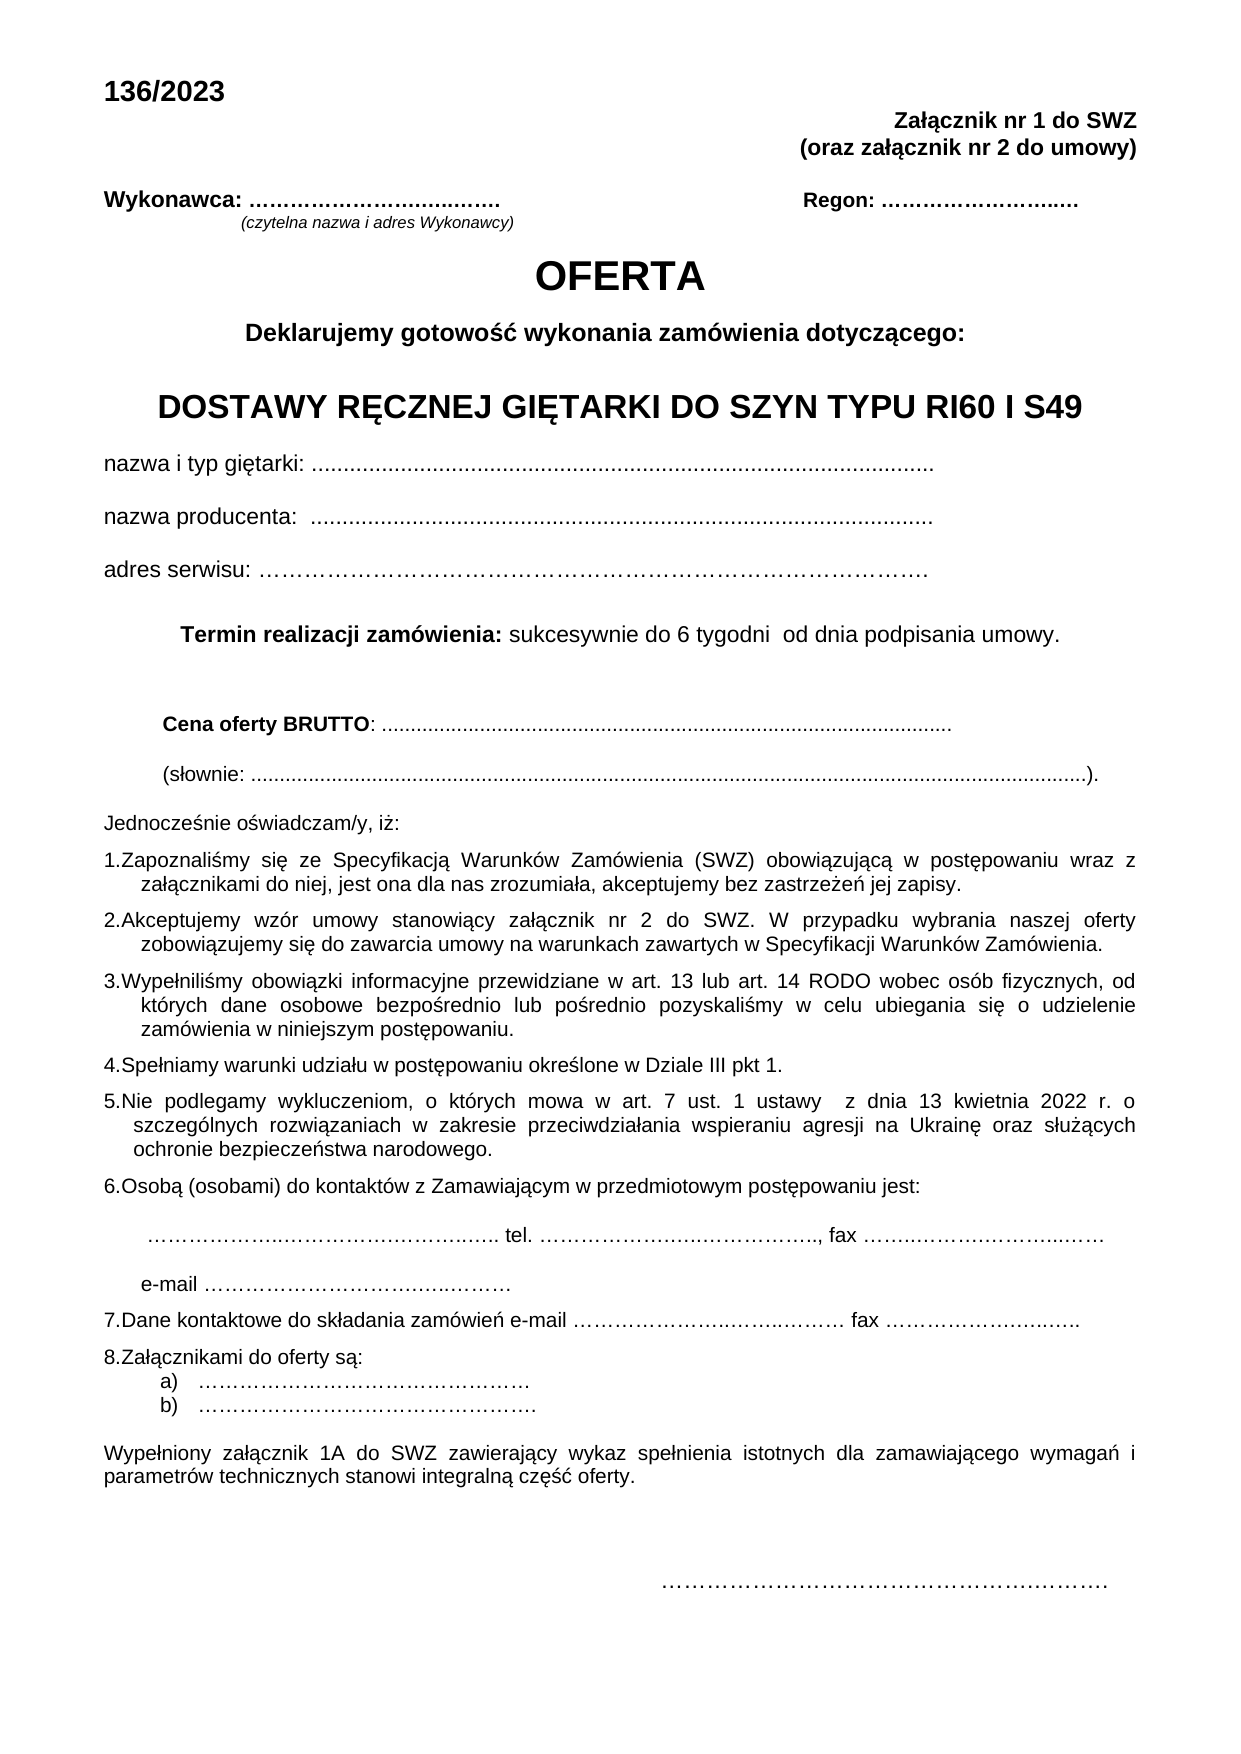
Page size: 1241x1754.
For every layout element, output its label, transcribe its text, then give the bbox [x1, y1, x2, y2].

text ………………………………………….………. [641, 1567, 1137, 1594]
list Dane kontaktowe do składania zamówień e-mail …………………..……..……… fax ……………….…..….. [103, 1308, 1137, 1332]
list Nie podlegamy wykluczeniom, o których mowa w art. 7 ust. 1 ustawy z dnia 13 kwietnia 2022 r. o szczególnych rozwiązaniach w zakresie przeciwdziałania wspieraniu agresji na Ukrainę oraz służących ochronie bezpieczeństwa narodowego. [103, 1089, 1137, 1161]
list Załącznikami do oferty są: [103, 1344, 1137, 1368]
list Wypełniliśmy obowiązki informacyjne przewidziane w art. 13 lub art. 14 RODO wobec osób fizycznych, od których dane osobowe bezpośrednio lub pośrednio pozyskaliśmy w celu ubiegania się o udzielenie zamówienia w niniejszym postępowaniu. [103, 968, 1137, 1040]
text (czytelna nazwa i adres Wykonawcy) [103, 213, 1137, 232]
list Osobą (osobami) do kontaktów z Zamawiającym w przedmiotowym postępowaniu jest: [103, 1174, 1137, 1198]
text Wykonawca: …………………….…..……. Regon: ……………………..… [103, 186, 1137, 213]
list …………………………………………. [160, 1392, 1137, 1416]
text ………………..…………….………..….. tel. ……………….…..…………….., fax ……..……….………...…… [141, 1223, 1137, 1247]
text DOSTAWY RĘCZNEJ GIĘTARKI DO SZYN TYPU RI60 I S49 [103, 387, 1137, 426]
list Zapoznaliśmy się ze Specyfikacją Warunków Zamówienia (SWZ) obowiązującą w postępowaniu wraz z załącznikami do niej, jest ona dla nas zrozumiała, akceptujemy bez zastrzeżeń jej zapisy. [103, 848, 1137, 896]
text Załącznik nr 1 do SWZ [89, 107, 1137, 134]
text Wypełniony załącznik 1A do SWZ zawierający wykaz spełnienia istotnych dla zamawiającego wymagań i parametrów technicznych stanowi integralną część oferty. [103, 1440, 1137, 1488]
list ………………………………………… [160, 1368, 1137, 1392]
list Jednocześnie oświadczam/y, iż: [103, 811, 1137, 835]
text Termin realizacji zamówienia: sukcesywnie do 6 tygodni od dnia podpisania umowy. [103, 621, 1137, 647]
list Spełniamy warunki udziału w postępowaniu określone w Dziale III pkt 1. [103, 1053, 1137, 1077]
subtitle OFERTA [103, 251, 1137, 299]
text (słownie: .................................................................................................................................................). [162, 761, 1137, 786]
text Deklarujemy gotowość wykonania zamówienia dotyczącego: [74, 318, 1137, 347]
text Cena oferty BRUTTO: ................................................................................................... [162, 711, 1137, 736]
text nazwa producenta: .................................................................................................. [103, 503, 1137, 529]
text nazwa i typ giętarki: .................................................................................................. [103, 450, 1137, 477]
list Akceptujemy wzór umowy stanowiący załącznik nr 2 do SWZ. W przypadku wybrania naszej oferty zobowiązujemy się do zawarcia umowy na warunkach zawartych w Specyfikacji Warunków Zamówienia. [103, 908, 1137, 956]
text e-mail ………………………….…..……… [141, 1272, 1137, 1296]
text (oraz załącznik nr 2 do umowy) [103, 134, 1137, 160]
text adres serwisu: ……………………………………………………………………………. [103, 556, 1137, 582]
